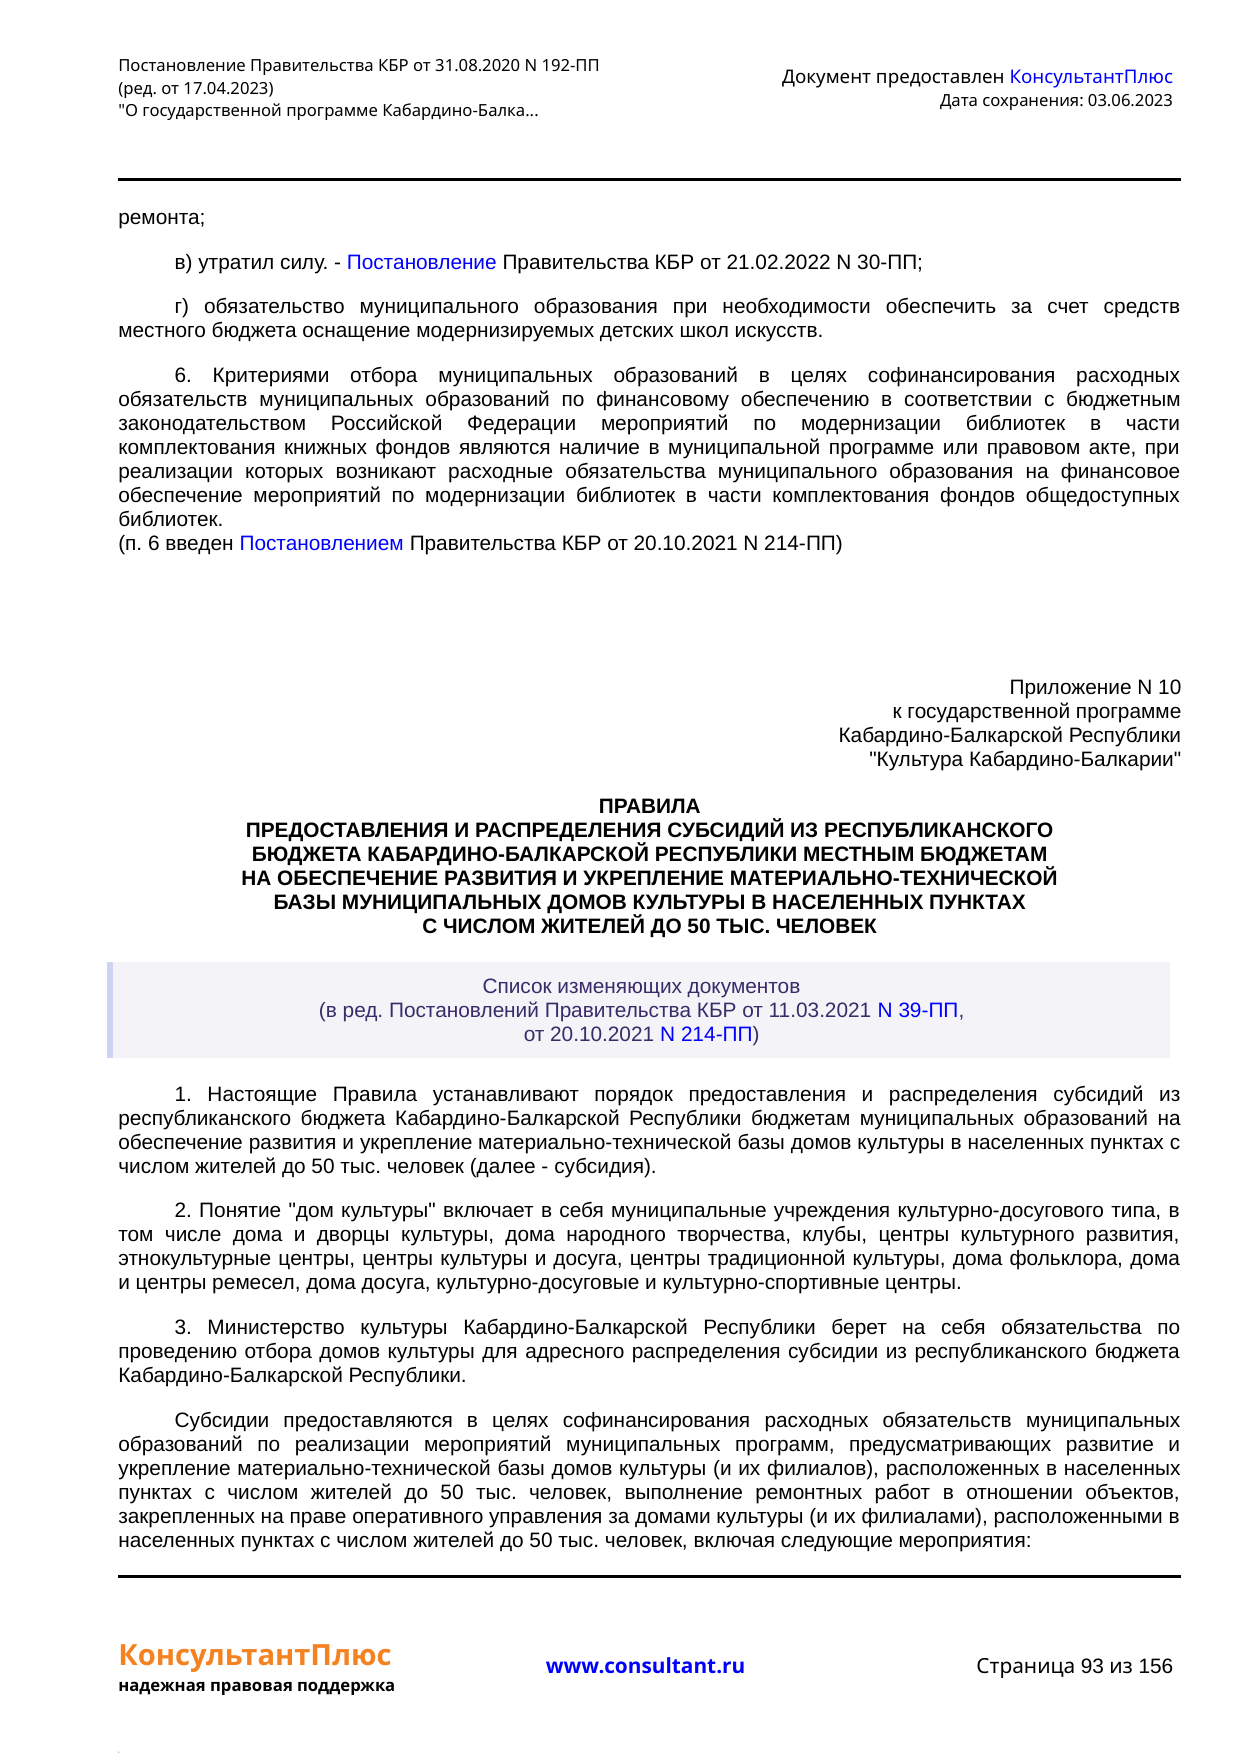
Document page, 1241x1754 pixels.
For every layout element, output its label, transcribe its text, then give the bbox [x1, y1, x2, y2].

text 6. Критериями отбора муниципальных образований в целях софинансирования расходных обязательств муниципальных образований по финансовому обеспечению в соответствии с бюджетным законодательством Российской Федерации мероприятий по модернизации библиотек в части комплектования книжных фондов являются наличие в муниципальной программе или правовом акте, при реализации которых возникают расходные обязательства муниципального образования на финансовое обеспечение мероприятий по модернизации библиотек в части комплектования фондов общедоступных библиотек. [118, 363, 1181, 531]
title БАЗЫ МУНИЦИПАЛЬНЫХ ДОМОВ КУЛЬТУРЫ В НАСЕЛЕННЫХ ПУНКТАХ [118, 890, 1181, 914]
title НА ОБЕСПЕЧЕНИЕ РАЗВИТИЯ И УКРЕПЛЕНИЕ МАТЕРИАЛЬНО-ТЕХНИЧЕСКОЙ [118, 866, 1181, 890]
text в) утратил силу. - Постановление Правительства КБР от 21.02.2022 N 30-ПП; [118, 249, 1181, 273]
text (п. 6 введен Постановлением Правительства КБР от 20.10.2021 N 214-ПП) [118, 531, 1181, 555]
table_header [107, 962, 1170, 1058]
title ПРЕДОСТАВЛЕНИЯ И РАСПРЕДЕЛЕНИЯ СУБСИДИЙ ИЗ РЕСПУБЛИКАНСКОГО [118, 818, 1181, 842]
text Приложение N 10 [118, 674, 1181, 698]
text к государственной программе [118, 698, 1181, 722]
text г) обязательство муниципального образования при необходимости обеспечить за счет средств местного бюджета оснащение модернизируемых детских школ искусств. [118, 294, 1181, 342]
text Кабардино-Балкарской Республики [118, 722, 1181, 746]
text "Культура Кабардино-Балкарии" [118, 746, 1181, 770]
text Субсидии предоставляются в целях софинансирования расходных обязательств муниципальных образований по реализации мероприятий муниципальных программ, предусматривающих развитие и укрепление материально-технической базы домов культуры (и их филиалов), расположенных в населенных пунктах с числом жителей до 50 тыс. человек, выполнение ремонтных работ в отношении объектов, закрепленных на праве оперативного управления за домами культуры (и их филиалами), расположенными в населенных пунктах с числом жителей до 50 тыс. человек, включая следующие мероприятия: [118, 1408, 1181, 1551]
title С ЧИСЛОМ ЖИТЕЛЕЙ ДО 50 ТЫС. ЧЕЛОВЕК [118, 914, 1181, 938]
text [118, 205, 1181, 229]
title ПРАВИЛА [118, 794, 1181, 818]
text 2. Понятие "дом культуры" включает в себя муниципальные учреждения культурно-досугового типа, в том числе дома и дворцы культуры, дома народного творчества, клубы, центры культурного развития, этнокультурные центры, центры культуры и досуга, центры традиционной культуры, дома фольклора, дома и центры ремесел, дома досуга, культурно-досуговые и культурно-спортивные центры. [118, 1198, 1181, 1294]
text 3. Министерство культуры Кабардино-Балкарской Республики берет на себя обязательства по проведению отбора домов культуры для адресного распределения субсидии из республиканского бюджета Кабардино-Балкарской Республики. [118, 1315, 1181, 1387]
text 1. Настоящие Правила устанавливают порядок предоставления и распределения субсидий из республиканского бюджета Кабардино-Балкарской Республики бюджетам муниципальных образований на обеспечение развития и укрепление материально-технической базы домов культуры в населенных пунктах с числом жителей до 50 тыс. человек (далее - субсидия). [118, 1082, 1181, 1177]
title БЮДЖЕТА КАБАРДИНО-БАЛКАРСКОЙ РЕСПУБЛИКИ МЕСТНЫМ БЮДЖЕТАМ [118, 842, 1181, 866]
